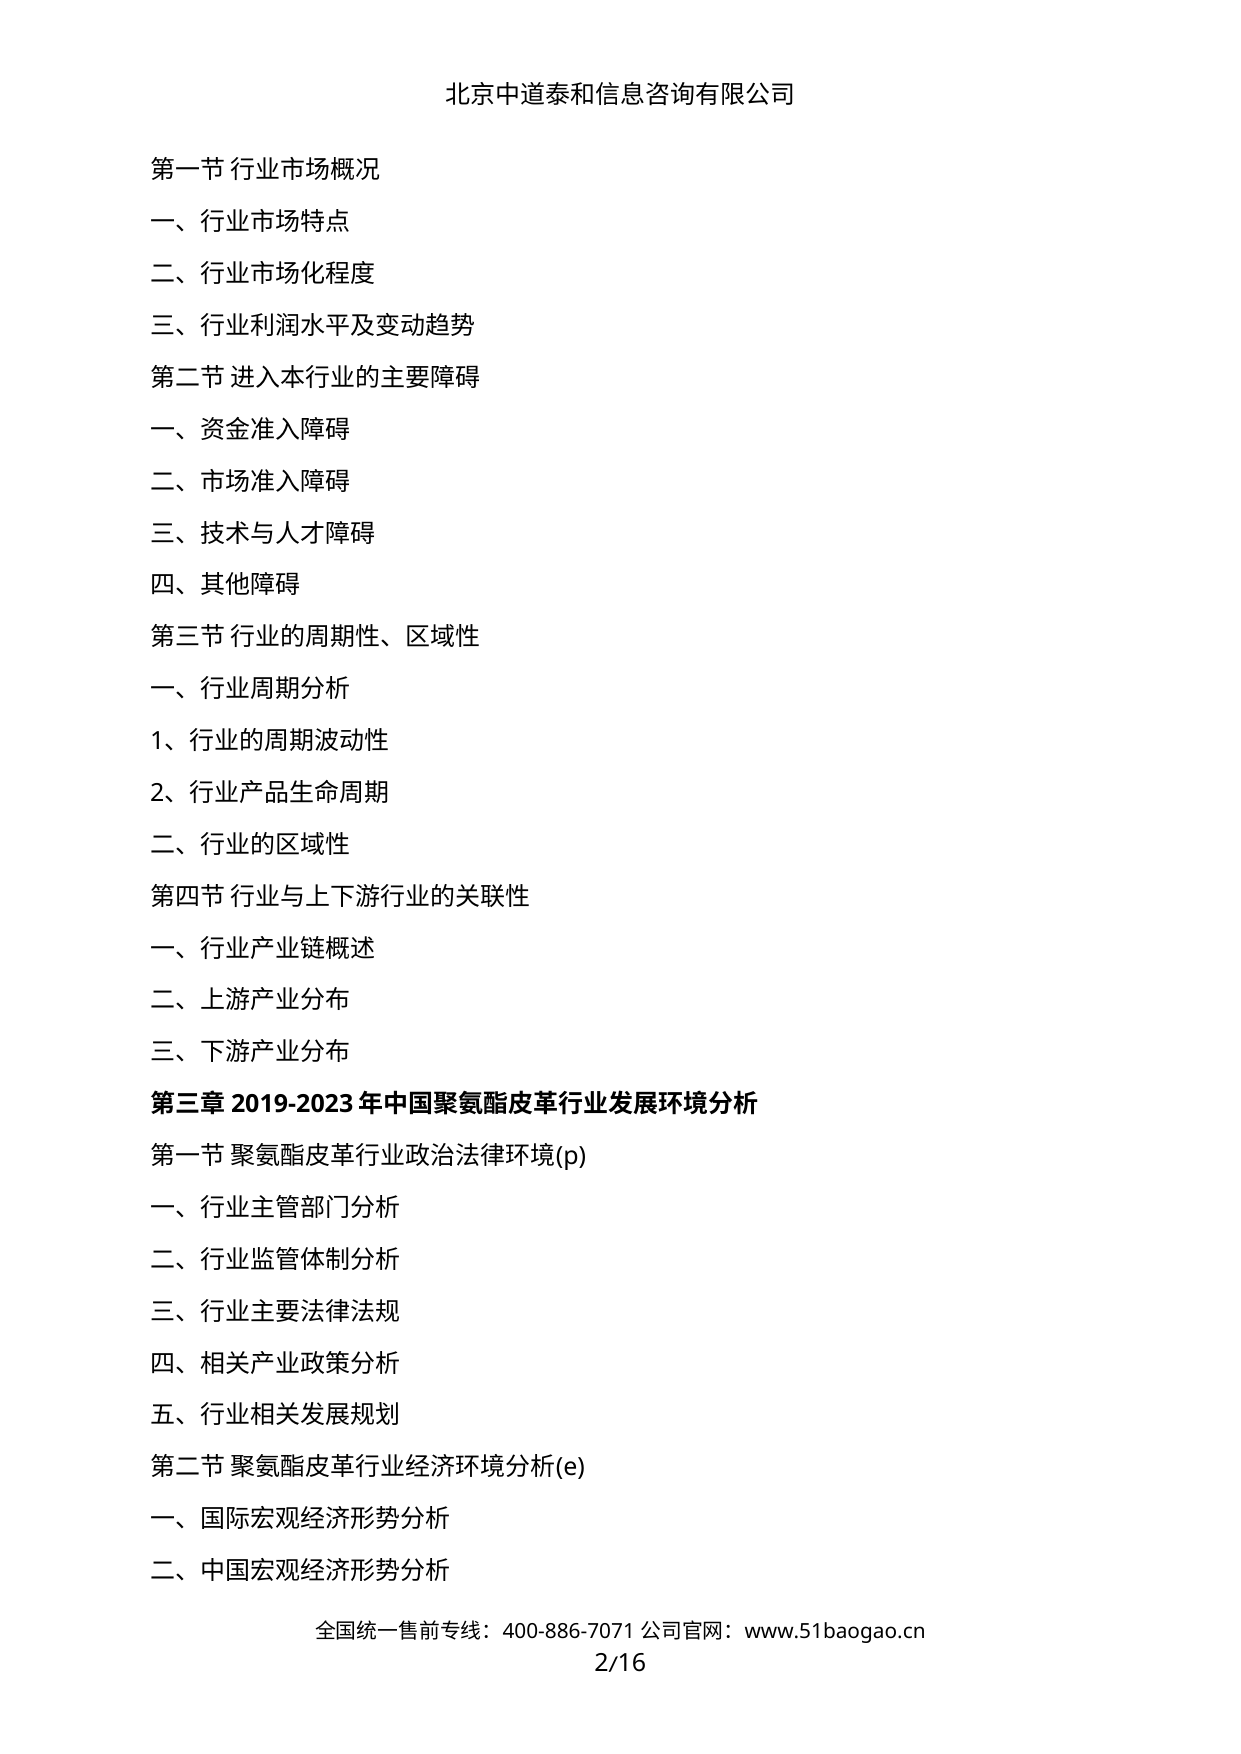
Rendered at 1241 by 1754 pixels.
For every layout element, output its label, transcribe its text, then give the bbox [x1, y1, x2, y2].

text 二、中国宏观经济形势分析 [150, 1551, 1090, 1587]
text 二、市场准入障碍 [150, 461, 1090, 497]
text 第二节 进入本行业的主要障碍 [150, 357, 1090, 394]
text 三、技术与人才障碍 [150, 513, 1090, 549]
text 一、行业产业链概述 [150, 928, 1090, 964]
text 一、行业主管部门分析 [150, 1187, 1090, 1224]
text 第四节 行业与上下游行业的关联性 [150, 876, 1090, 912]
text 第三章 2019-2023年中国聚氨酯皮革行业发展环境分析 [150, 1084, 1090, 1120]
text 一、资金准入障碍 [150, 409, 1090, 446]
text 1、行业的周期波动性 [150, 721, 1090, 757]
text 四、其他障碍 [150, 565, 1090, 601]
text 第一节 聚氨酯皮革行业政治法律环境(p) [150, 1136, 1090, 1172]
text 一、行业周期分析 [150, 669, 1090, 705]
text 三、行业主要法律法规 [150, 1291, 1090, 1327]
text 三、行业利润水平及变动趋势 [150, 306, 1090, 342]
text 第一节 行业市场概况 [150, 150, 1090, 186]
text 一、行业市场特点 [150, 202, 1090, 238]
text 二、行业的区域性 [150, 824, 1090, 861]
text 二、上游产业分布 [150, 980, 1090, 1016]
text 2、行业产品生命周期 [150, 772, 1090, 809]
text 二、行业市场化程度 [150, 254, 1090, 290]
text 三、下游产业分布 [150, 1032, 1090, 1068]
text 第三节 行业的周期性、区域性 [150, 617, 1090, 653]
text 四、相关产业政策分析 [150, 1343, 1090, 1379]
text 一、国际宏观经济形势分析 [150, 1499, 1090, 1535]
text 二、行业监管体制分析 [150, 1239, 1090, 1276]
text 第二节 聚氨酯皮革行业经济环境分析(e) [150, 1447, 1090, 1483]
text 五、行业相关发展规划 [150, 1395, 1090, 1431]
